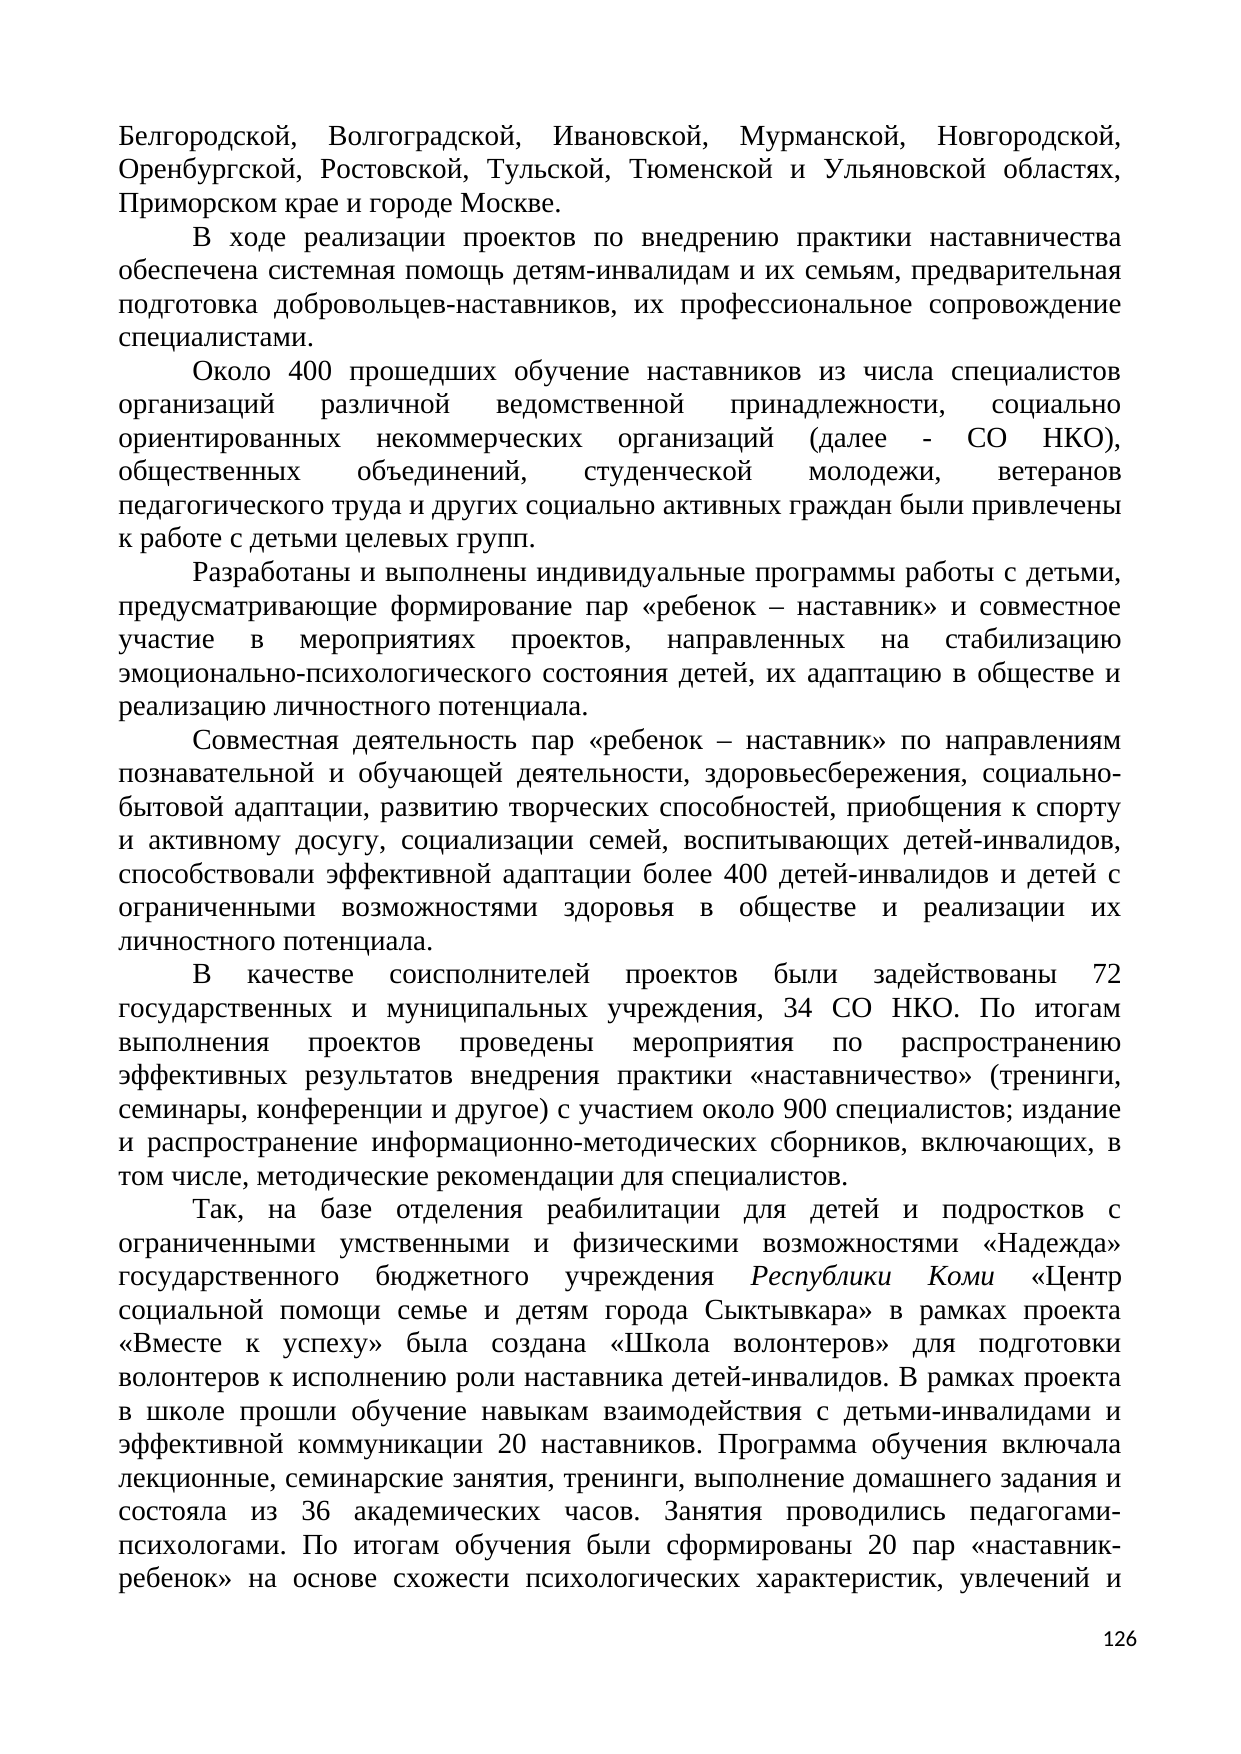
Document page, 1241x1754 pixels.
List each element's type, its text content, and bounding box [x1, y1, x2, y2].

text Совместная деятельность пар «ребенок – наставник» по направлениям познавательной и обучающей деятельности, здоровьесбережения, социально-бытовой адаптации, развитию творческих способностей, приобщения к спорту и активному досугу, социализации семей, воспитывающих детей-инвалидов, способствовали эффективной адаптации более 400 детей-инвалидов и детей с ограниченными возможностями здоровья в обществе и реализации их личностного потенциала. [118, 722, 1122, 957]
text В ходе реализации проектов по внедрению практики наставничества обеспечена системная помощь детям-инвалидам и их семьям, предварительная подготовка добровольцев-наставников, их профессиональное сопровождение специалистами. [118, 219, 1122, 353]
text Около 400 прошедших обучение наставников из числа специалистов организаций различной ведомственной принадлежности, социально ориентированных некоммерческих организаций (далее - СО НКО), общественных объединений, студенческой молодежи, ветеранов педагогического труда и других социально активных граждан были привлечены к работе с детьми целевых групп. [118, 353, 1122, 554]
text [118, 1191, 1122, 1594]
text Разработаны и выполнены индивидуальные программы работы с детьми, предусматривающие формирование пар «ребенок – наставник» и совместное участие в мероприятиях проектов, направленных на стабилизацию эмоционально-психологического состояния детей, их адаптацию в обществе и реализацию личностного потенциала. [118, 554, 1122, 722]
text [118, 118, 1122, 219]
text В качестве соисполнителей проектов были задействованы 72 государственных и муниципальных учреждения, 34 СО НКО. По итогам выполнения проектов проведены мероприятия по распространению эффективных результатов внедрения практики «наставничество» (тренинги, семинары, конференции и другое) с участием около 900 специалистов; издание и распространение информационно-методических сборников, включающих, в том числе, методические рекомендации для специалистов. [118, 957, 1122, 1191]
